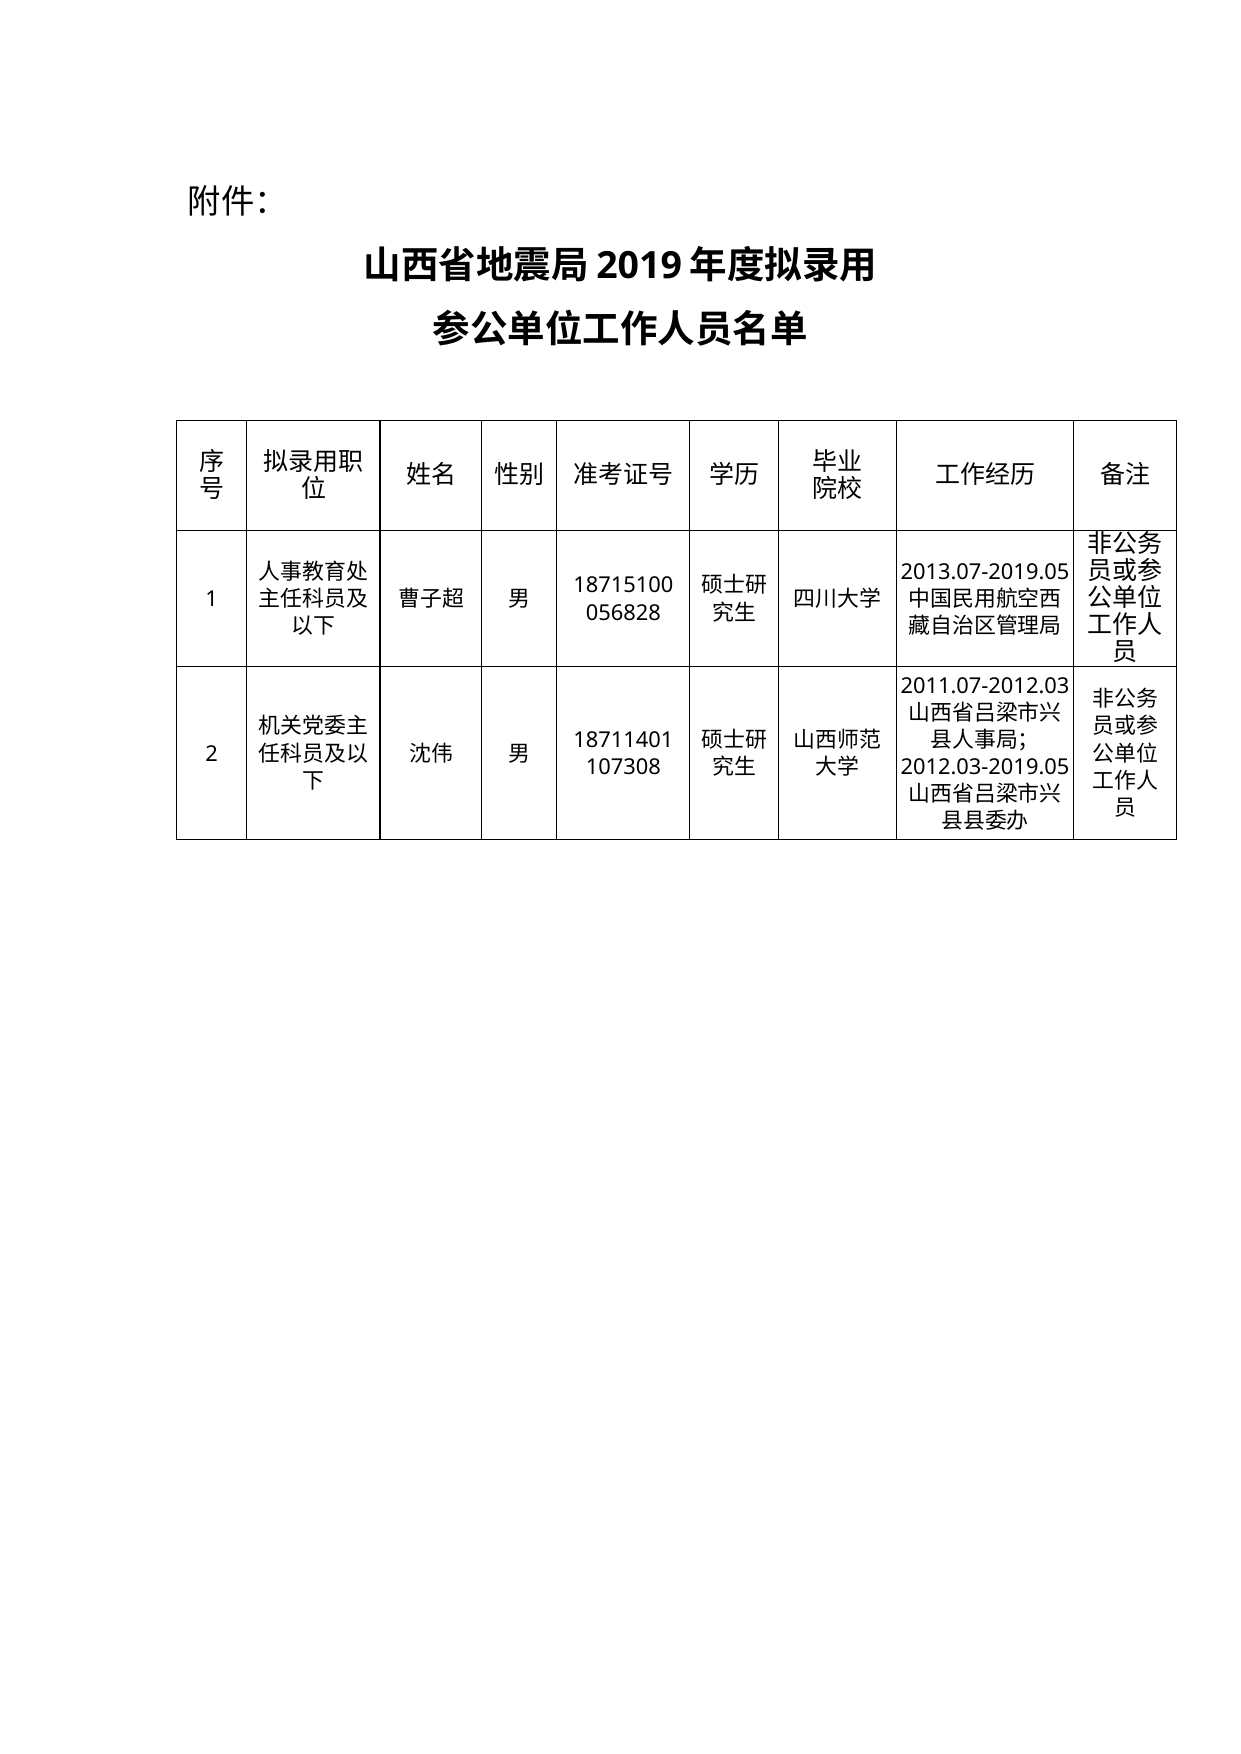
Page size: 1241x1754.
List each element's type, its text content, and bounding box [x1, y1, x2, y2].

table_cell 四川大学 [779, 531, 896, 666]
table_header 性别 [482, 421, 556, 529]
table_cell 2 [177, 667, 246, 839]
table_cell 男 [482, 667, 556, 839]
table_header 拟录用职位 [247, 421, 379, 529]
table_header 姓名 [381, 421, 481, 529]
table_header 备注 [1074, 421, 1176, 529]
table_cell 男 [482, 531, 556, 666]
table_cell 山西师范大学 [779, 667, 896, 839]
table_cell 人事教育处主任科员及以下 [247, 531, 379, 666]
table_cell 硕士研究生 [690, 531, 778, 666]
table_cell 非公务员或参公单位工作人员 [1074, 667, 1176, 839]
text 附件： [187, 162, 1053, 227]
table_header 序号 [177, 421, 246, 529]
table_header 学历 [690, 421, 778, 529]
table_header 毕业 院校 [779, 421, 896, 529]
table_cell 曹子超 [381, 531, 481, 666]
table_header 准考证号 [557, 421, 689, 529]
table_cell 沈伟 [381, 667, 481, 839]
table_cell 非公务员或参公单位工作人员 [1074, 531, 1176, 666]
table_cell 1 [177, 531, 246, 666]
text 参公单位工作人员名单 [187, 291, 1053, 356]
table_cell 2013.07-2019.05中国民用航空西藏自治区管理局 [897, 531, 1073, 666]
table_cell 2011.07-2012.03 山西省吕梁市兴县人事局；2012.03-2019.05 山西省吕梁市兴县县委办 [897, 667, 1073, 839]
table_header 工作经历 [897, 421, 1073, 529]
table_cell 硕士研究生 [690, 667, 778, 839]
table_cell 机关党委主任科员及以下 [247, 667, 379, 839]
text 山西省地震局2019年度拟录用 [187, 227, 1053, 291]
table_cell 18711401107308 [557, 667, 689, 839]
table_cell 18715100056828 [557, 531, 689, 666]
